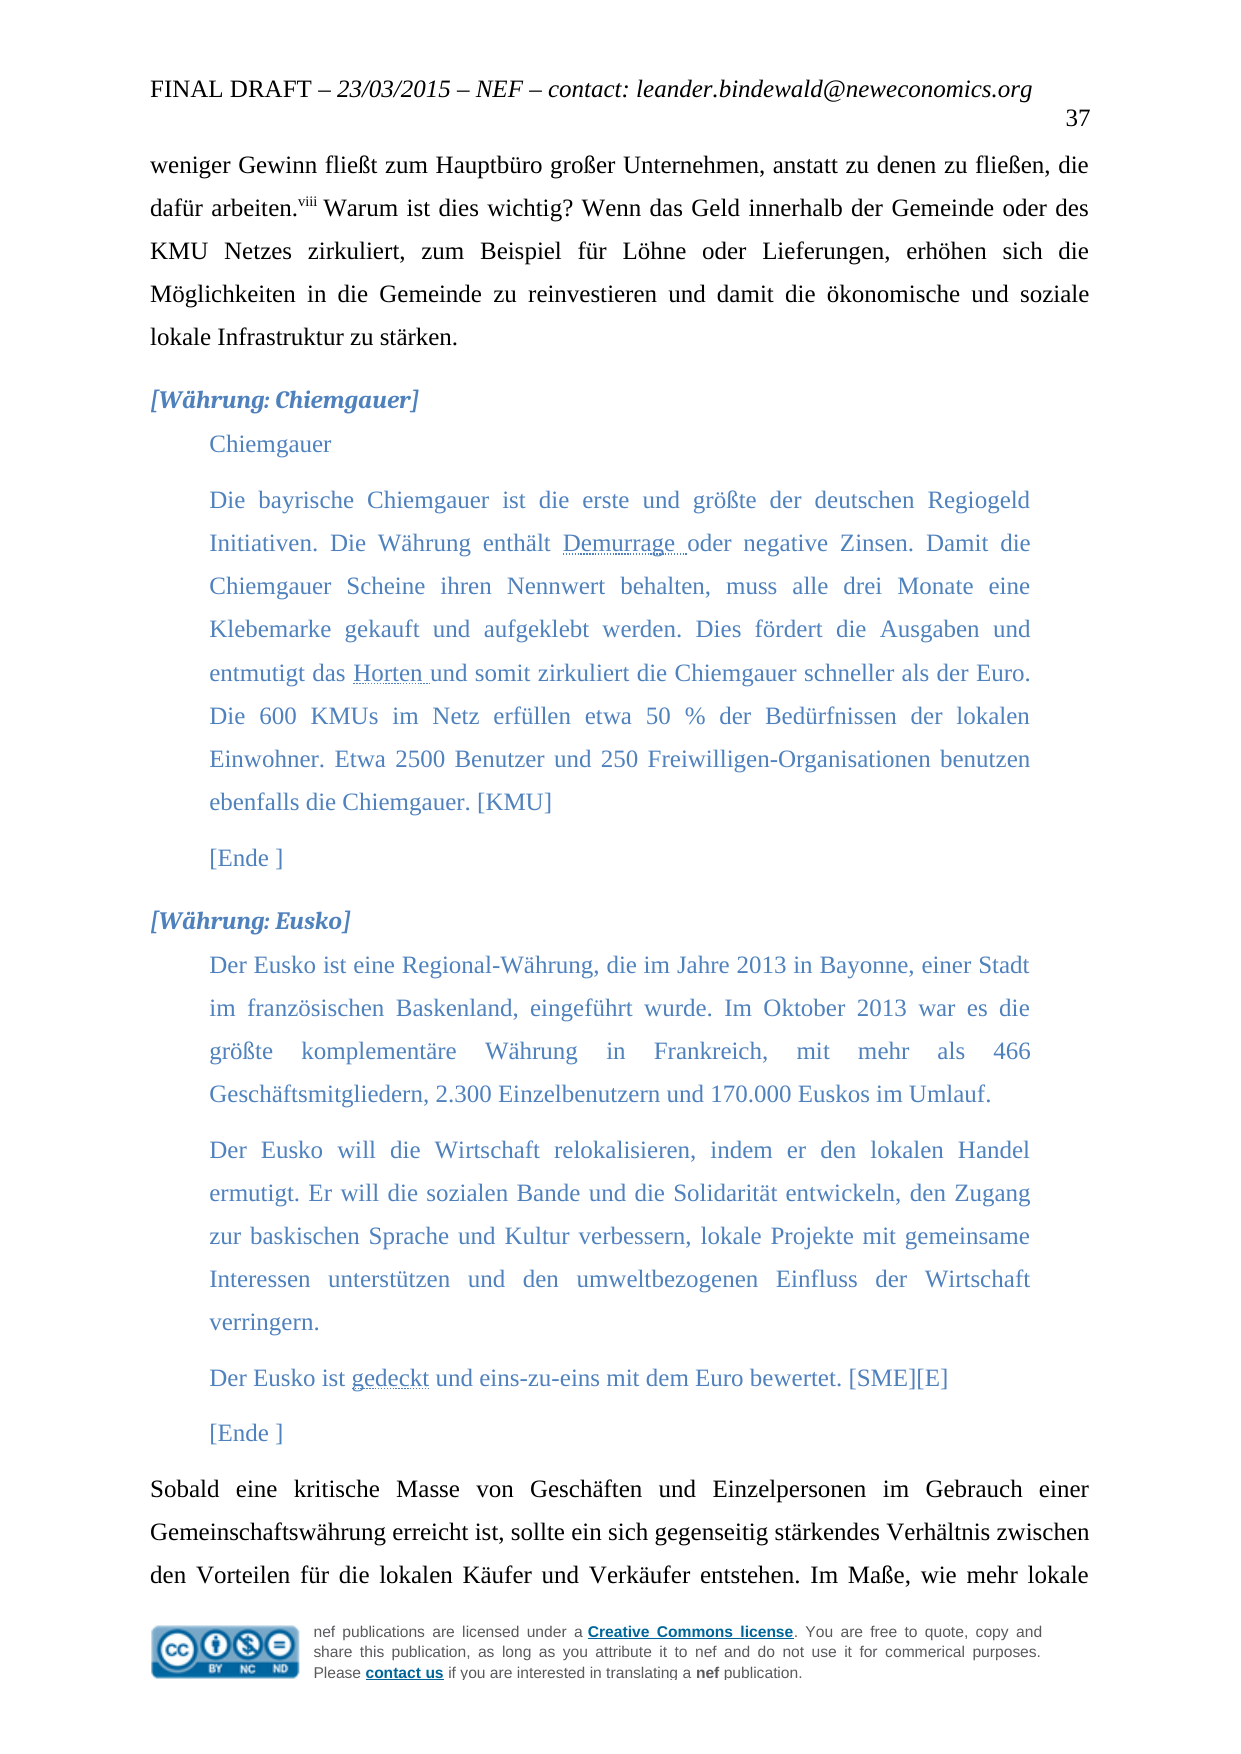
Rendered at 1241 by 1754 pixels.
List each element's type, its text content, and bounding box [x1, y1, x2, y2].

text Der Eusko ist gedeckt und eins-zu-eins mit dem Euro bewertet. [SME][E] [209, 1363, 1031, 1392]
text Die bayrische Chiemgauer ist die erste und größte der deutschen Regiogeld Initiativen. Die Währung enthält Demurrage oder negative Zinsen. Damit die Chiemgauer Scheine ihren Nennwert behalten, muss alle drei Monate eine Klebemarke gekauft und aufgeklebt werden. Dies fördert die Ausgaben und entmutigt das Horten und somit zirkuliert die Chiemgauer schneller als der Euro. Die 600 KMUs im Netz erfüllen etwa 50 % der Bedürfnissen der lokalen Einwohner. Etwa 2500 Benutzer und 250 Freiwilligen-Organisationen benutzen ebenfalls die Chiemgauer. [KMU] [209, 485, 1031, 816]
list [Ende ] [209, 843, 1031, 871]
text Der Eusko ist eine Regional-Währung, die im Jahre 2013 in Bayonne, einer Stadt im französischen Baskenland, eingeführt wurde. Im Oktober 2013 war es die größte komplementäre Währung in Frankreich, mit mehr als 466 Geschäftsmitgliedern, 2.300 Einzelbenutzern und 170.000 Euskos im Umlauf. [209, 950, 1031, 1108]
subtitle [Währung: Eusko] [150, 907, 1090, 935]
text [150, 1474, 1090, 1589]
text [150, 150, 1090, 351]
text Chiemgauer [209, 429, 1031, 458]
text Der Eusko will die Wirtschaft relokalisieren, indem er den lokalen Handel ermutigt. Er will die sozialen Bande und die Solidarität entwickeln, den Zugang zur baskischen Sprache und Kultur verbessern, lokale Projekte mit gemeinsame Interessen unterstützen und den umweltbezogenen Einfluss der Wirtschaft verringern. [209, 1135, 1031, 1336]
text [Ende ] [209, 1418, 1031, 1447]
subtitle [Währung: Chiemgauer] [150, 386, 1090, 415]
picture [150, 1621, 300, 1682]
